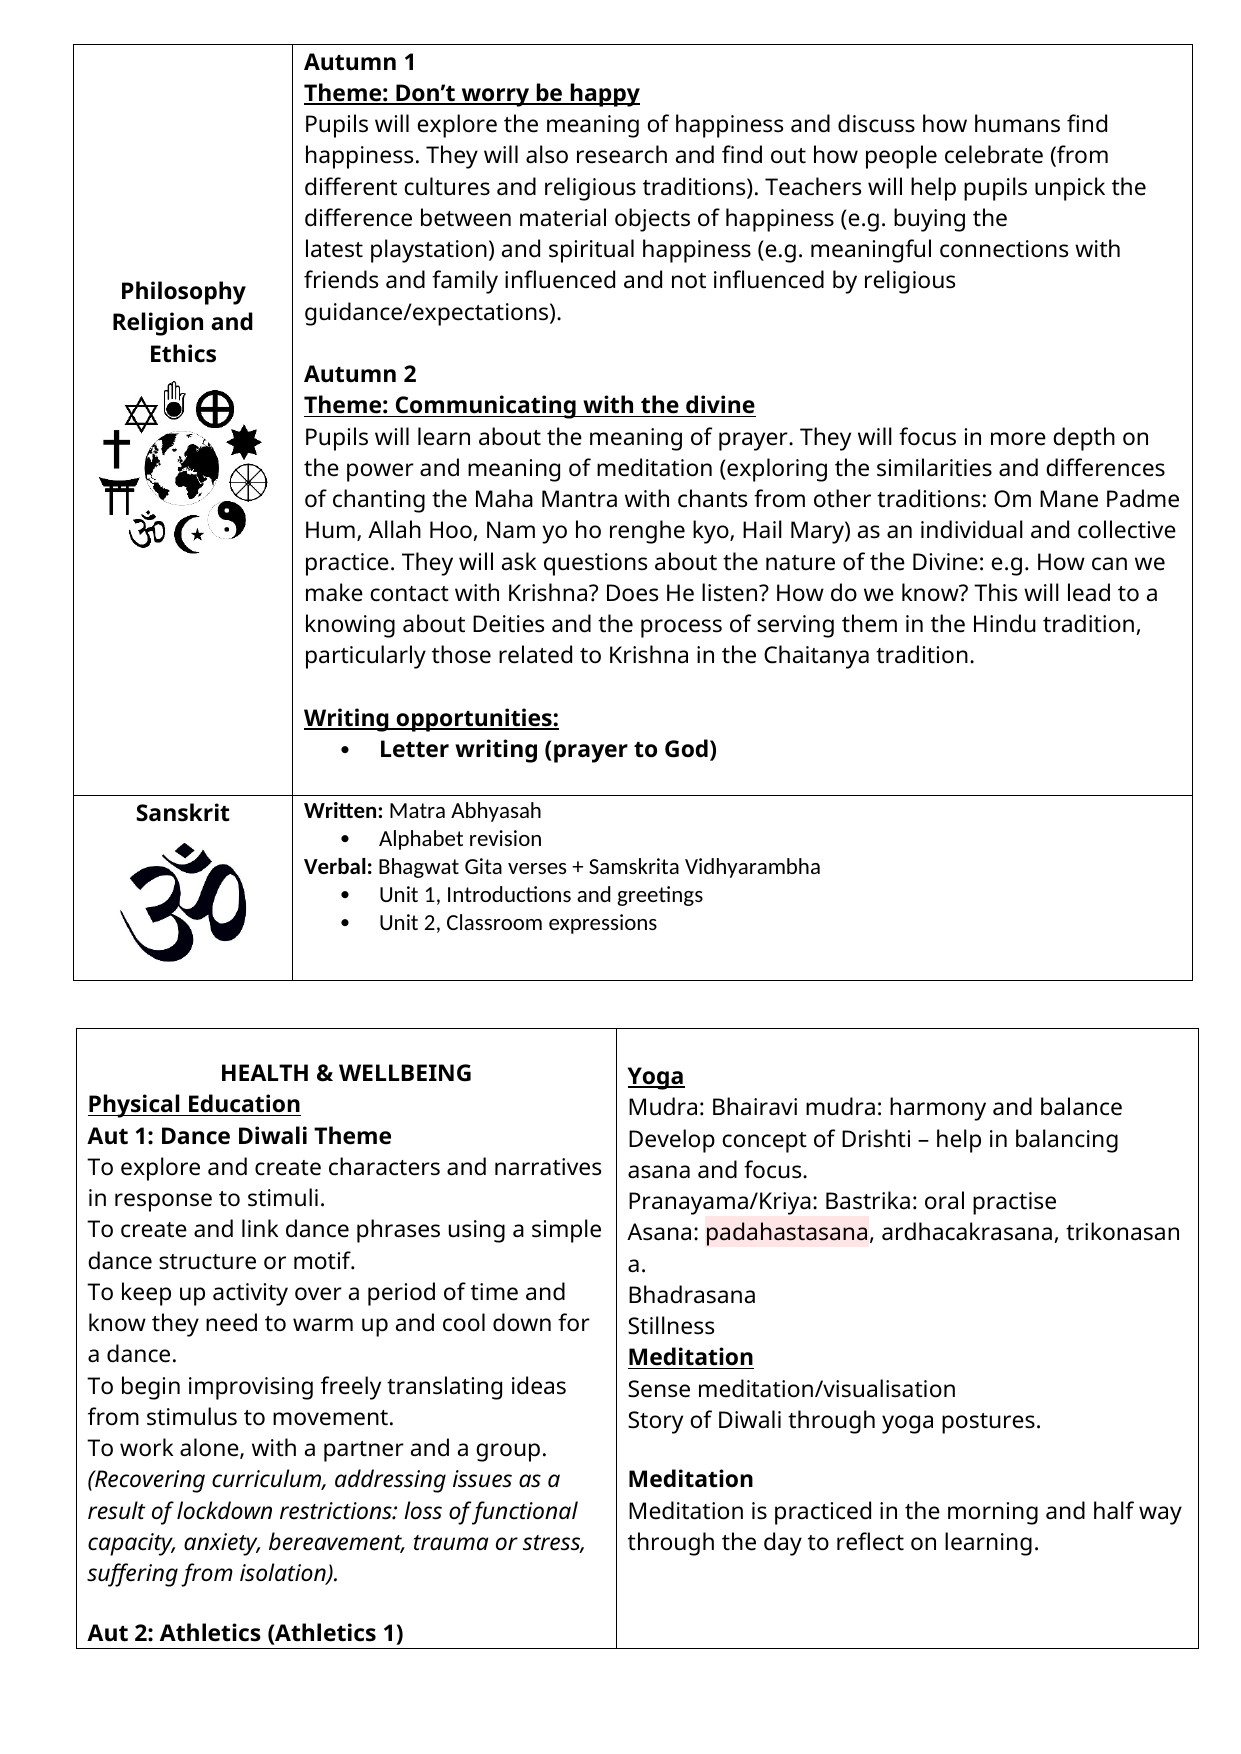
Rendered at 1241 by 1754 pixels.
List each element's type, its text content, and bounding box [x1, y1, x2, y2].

picture [106, 827, 259, 980]
table_cell Sanskrit [74, 796, 292, 980]
table_cell Philosophy Religion and Ethics [74, 45, 292, 795]
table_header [77, 1029, 616, 1648]
picture [84, 368, 282, 566]
table_cell Written: Matra Abhyasah Alphabet revision Verbal: Bhagwat Gita verses + Samskrita Vidhyarambha Unit 1, Introductions and greetings Unit 2, Classroom expressions [293, 796, 1192, 980]
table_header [617, 1029, 1198, 1648]
table_cell Autumn 1 Theme: Don’t worry be happy Pupils will explore the meaning of happiness and discuss how humans find happiness. They will also research and find out how people celebrate (from different cultures and religious traditions). Teachers will help pupils unpick the difference between material objects of happiness (e.g. buying the latest playstation) and spiritual happiness (e.g. meaningful connections with friends and family influenced and not influenced by religious guidance/expectations). Autumn 2 Theme: Communicating with the divine Pupils will learn about the meaning of prayer. They will focus in more depth on the power and meaning of meditation (exploring the similarities and differences of chanting the Maha Mantra with chants from other traditions: Om Mane Padme Hum, Allah Hoo, Nam yo ho renghe kyo, Hail Mary) as an individual and collective practice. They will ask questions about the nature of the Divine: e.g. How can we make contact with Krishna? Does He listen? How do we know? This will lead to a knowing about Deities and the process of serving them in the Hindu tradition, particularly those related to Krishna in the Chaitanya tradition. Writing opportunities: Letter writing (prayer to God) [293, 45, 1192, 795]
